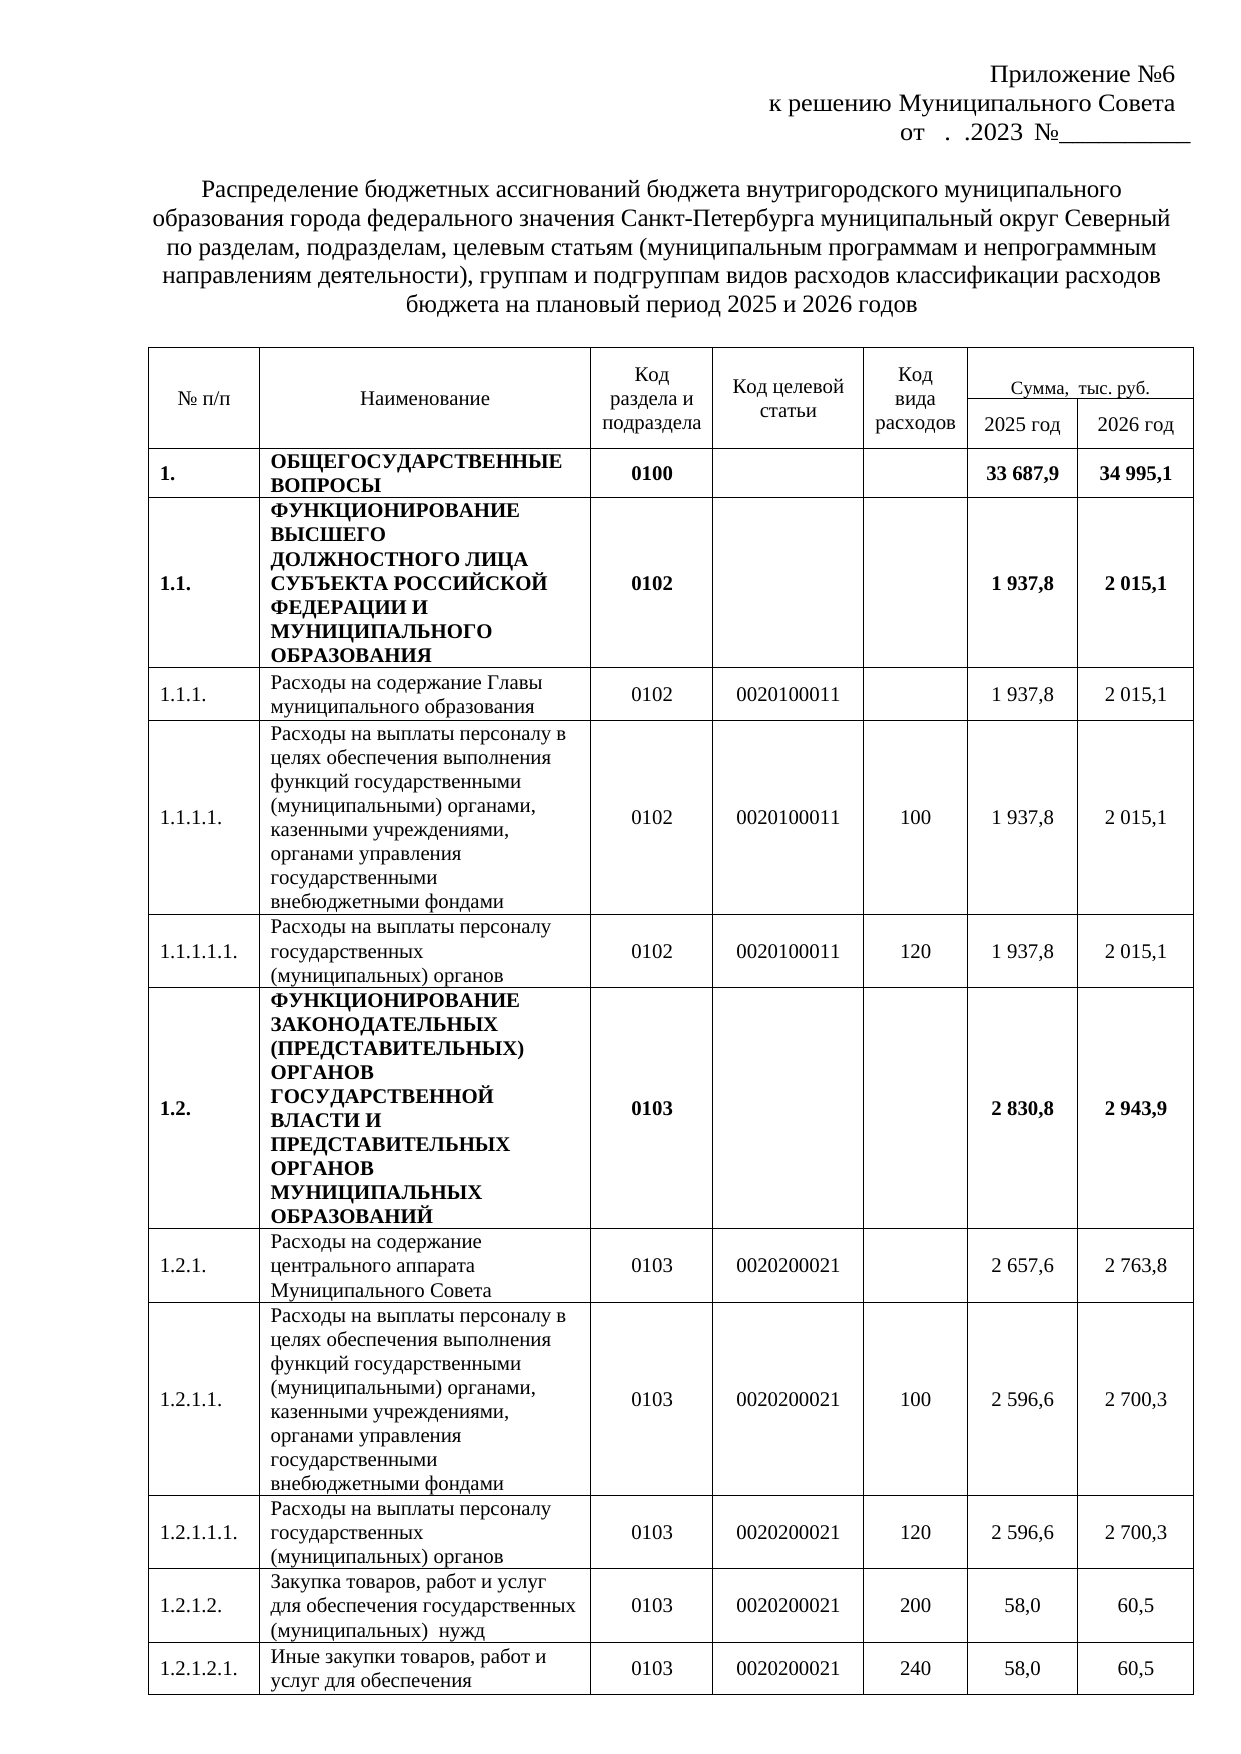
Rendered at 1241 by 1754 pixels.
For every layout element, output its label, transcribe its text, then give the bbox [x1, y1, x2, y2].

table_cell 1 937,8 [968, 721, 1077, 913]
table_cell 0103 [591, 1569, 712, 1642]
text от . .2023 №__________ [148, 117, 1190, 145]
text к решению Муниципального Совета [148, 88, 1175, 117]
table_cell 1.1.1.1.1. [149, 915, 259, 987]
table_cell [864, 449, 967, 497]
table_cell 1. [149, 449, 259, 497]
table_cell 2 943,9 [1078, 988, 1193, 1228]
table_cell 33 687,9 [968, 449, 1077, 497]
table_cell 58,0 [968, 1569, 1077, 1642]
table_cell ФУНКЦИОНИРОВАНИЕ ВЫСШЕГО ДОЛЖНОСТНОГО ЛИЦА СУБЪЕКТА РОССИЙСКОЙ ФЕДЕРАЦИИ И МУНИЦИПАЛЬНОГО ОБРАЗОВАНИЯ [260, 498, 590, 667]
table_cell 1.2.1.1.1. [149, 1496, 259, 1568]
table_cell [713, 449, 863, 497]
table_cell 58,0 [968, 1643, 1077, 1694]
table_cell 2 596,6 [968, 1496, 1077, 1568]
table_cell 0020100011 [713, 721, 863, 913]
table_cell 0103 [591, 1229, 712, 1302]
table_cell 2 830,8 [968, 988, 1077, 1228]
table_cell Расходы на содержание центрального аппарата Муниципального Совета [260, 1229, 590, 1302]
table_header Код вида расходов [864, 348, 967, 448]
text Распределение бюджетных ассигнований бюджета внутригородского муниципального образования города федерального значения Санкт-Петербурга муниципальный округ Северный по разделам, подразделам, целевым статьям (муниципальным программам и непрограммным направлениям деятельности), группам и подгруппам видов расходов классификации расходов бюджета на плановый период 2025 и 2026 годов [148, 174, 1175, 318]
table_cell 1.2.1.2. [149, 1569, 259, 1642]
table_cell 2 657,6 [968, 1229, 1077, 1302]
table_cell 2 015,1 [1078, 915, 1193, 987]
table_cell 60,5 [1078, 1643, 1193, 1694]
table_cell 0103 [591, 1303, 712, 1495]
table_cell 2 700,3 [1078, 1303, 1193, 1495]
table_cell 1.1.1.1. [149, 721, 259, 913]
table_header Код раздела и подраздела [591, 348, 712, 448]
table_cell 0103 [591, 988, 712, 1228]
table_header Наименование [260, 348, 590, 448]
table_cell 2 596,6 [968, 1303, 1077, 1495]
text Приложение №6 [148, 59, 1175, 88]
table_cell 2 015,1 [1078, 721, 1193, 913]
table_cell 0102 [591, 915, 712, 987]
table_cell 120 [864, 1496, 967, 1568]
table_cell 0020200021 [713, 1496, 863, 1568]
table_header Код целевой статьи [713, 348, 863, 448]
table_cell 0020200021 [713, 1569, 863, 1642]
table_cell 1.1. [149, 498, 259, 667]
table_cell 0103 [591, 1496, 712, 1568]
table_cell 0020100011 [713, 668, 863, 720]
table_cell 2 015,1 [1078, 668, 1193, 720]
table_cell 1 937,8 [968, 668, 1077, 720]
table_cell 0020200021 [713, 1303, 863, 1495]
table_cell [713, 988, 863, 1228]
table_cell 1.1.1. [149, 668, 259, 720]
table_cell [260, 1643, 590, 1694]
table_cell 1 937,8 [968, 498, 1077, 667]
table_cell Закупка товаров, работ и услуг для обеспечения государственных (муниципальных) нужд [260, 1569, 590, 1642]
table_cell 240 [864, 1643, 967, 1694]
table_cell 0100 [591, 449, 712, 497]
table_cell 2 763,8 [1078, 1229, 1193, 1302]
table_cell 0102 [591, 668, 712, 720]
table_cell ФУНКЦИОНИРОВАНИЕ ЗАКОНОДАТЕЛЬНЫХ (ПРЕДСТАВИТЕЛЬНЫХ) ОРГАНОВ ГОСУДАРСТВЕННОЙ ВЛАСТИ И ПРЕДСТАВИТЕЛЬНЫХ ОРГАНОВ МУНИЦИПАЛЬНЫХ ОБРАЗОВАНИЙ [260, 988, 590, 1228]
table_cell [864, 988, 967, 1228]
table_header № п/п [149, 348, 259, 448]
table_cell 0103 [591, 1643, 712, 1694]
table_cell [864, 1229, 967, 1302]
table_cell 1.2.1.2.1. [149, 1643, 259, 1694]
table_cell Расходы на содержание Главы муниципального образования [260, 668, 590, 720]
table_cell 200 [864, 1569, 967, 1642]
table_cell 1.2.1. [149, 1229, 259, 1302]
table_cell 2026 год [1078, 399, 1193, 448]
table_cell 0020200021 [713, 1229, 863, 1302]
table_cell [864, 498, 967, 667]
table_cell [713, 498, 863, 667]
table_cell 2 700,3 [1078, 1496, 1193, 1568]
table_cell Расходы на выплаты персоналу государственных (муниципальных) органов [260, 915, 590, 987]
table_cell 100 [864, 721, 967, 913]
table_cell 0020200021 [713, 1643, 863, 1694]
table_cell Расходы на выплаты персоналу государственных (муниципальных) органов [260, 1496, 590, 1568]
table_cell 100 [864, 1303, 967, 1495]
table_cell 60,5 [1078, 1569, 1193, 1642]
table_cell 120 [864, 915, 967, 987]
table_cell 1.2.1.1. [149, 1303, 259, 1495]
table_cell 2 015,1 [1078, 498, 1193, 667]
table_cell ОБЩЕГОСУДАРСТВЕННЫЕ ВОПРОСЫ [260, 449, 590, 497]
table_cell 1.2. [149, 988, 259, 1228]
table_cell 0020100011 [713, 915, 863, 987]
table_cell 34 995,1 [1078, 449, 1193, 497]
table_cell 0102 [591, 498, 712, 667]
table_cell 1 937,8 [968, 915, 1077, 987]
table_cell 2025 год [968, 399, 1077, 448]
table_header Сумма, тыс. руб. [968, 348, 1193, 398]
table_cell 0102 [591, 721, 712, 913]
table_cell [864, 668, 967, 720]
